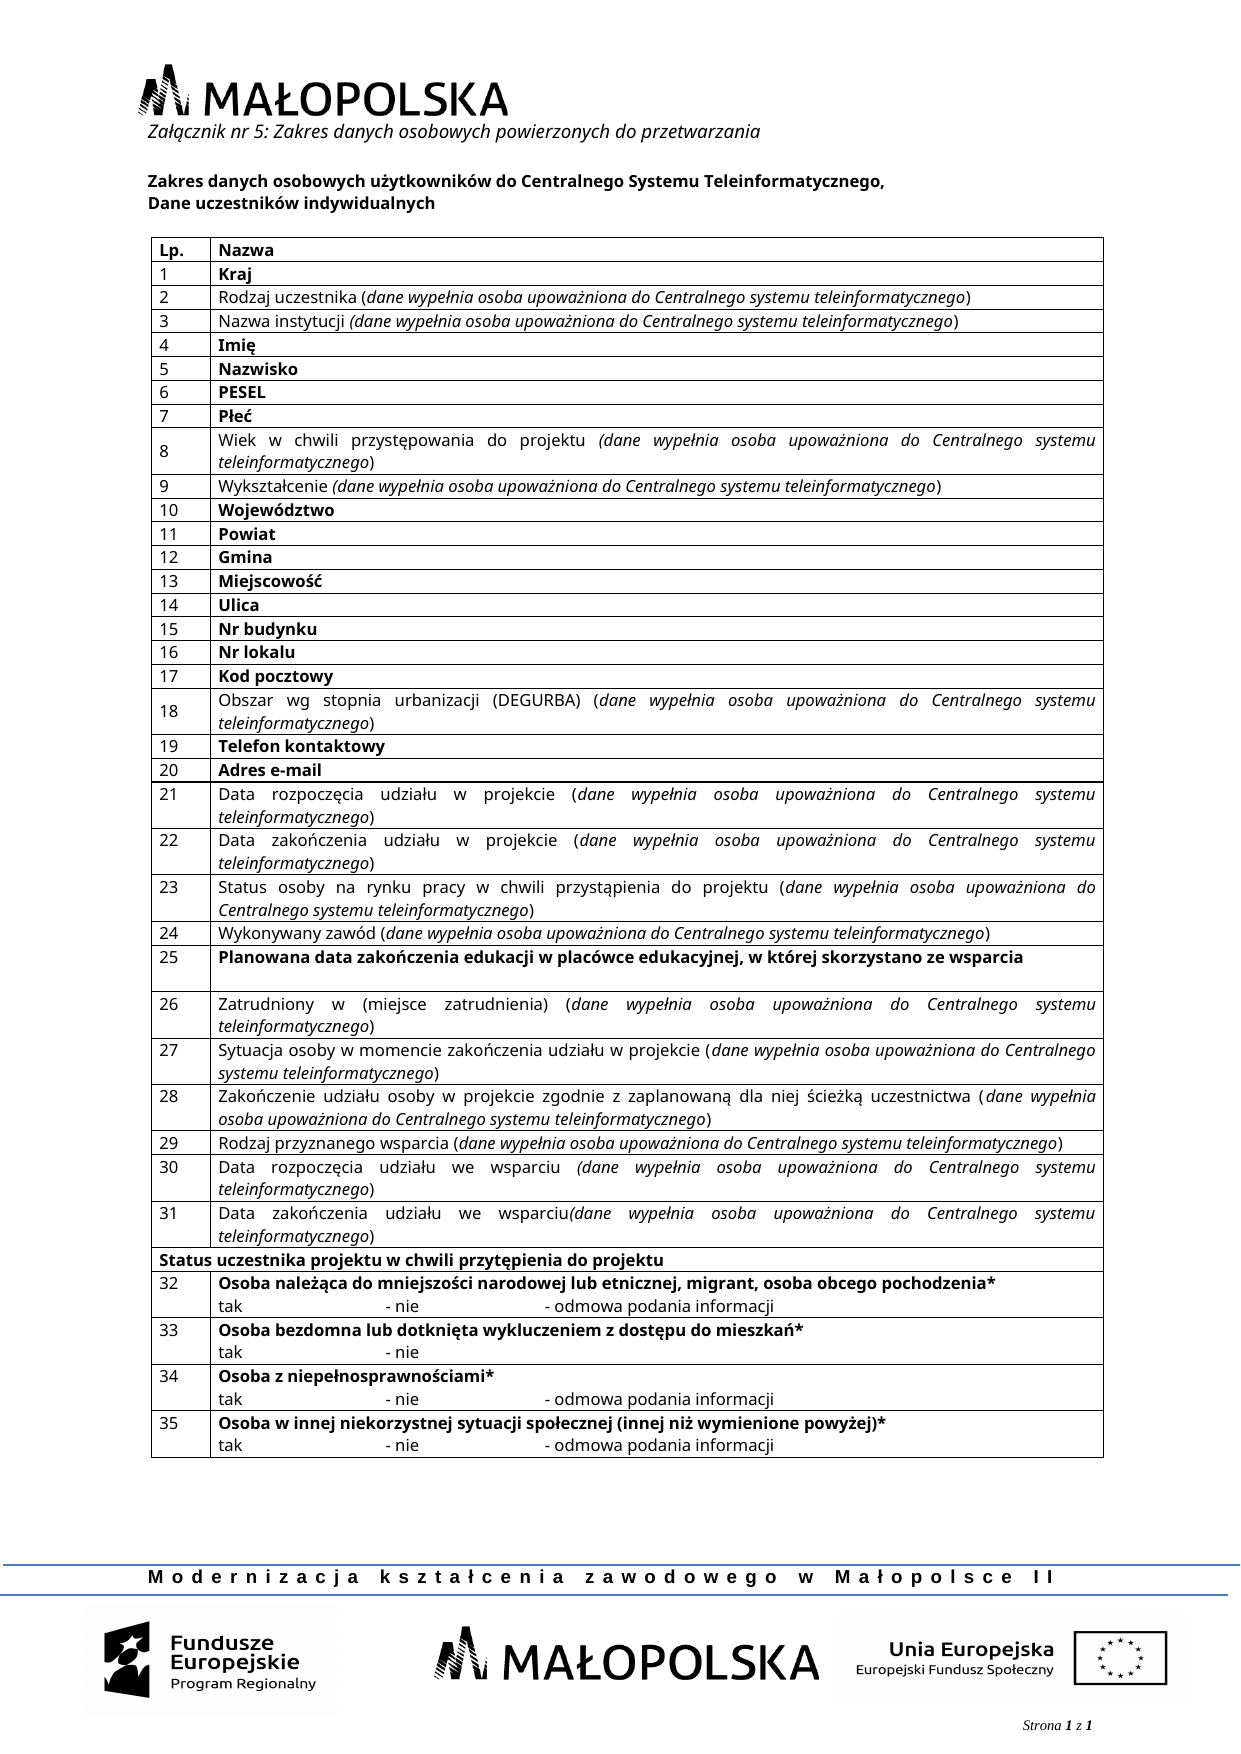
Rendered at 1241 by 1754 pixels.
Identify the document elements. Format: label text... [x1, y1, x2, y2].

table_header Nazwa [211, 238, 1103, 261]
table_cell 20 [152, 759, 210, 781]
table_cell 30 [152, 1155, 210, 1201]
table_cell Miejscowość [211, 570, 1103, 592]
table_cell Wykonywany zawód (dane wypełnia osoba upoważniona do Centralnego systemu teleinformatycznego) [211, 922, 1103, 944]
table_cell Data rozpoczęcia udziału w projekcie (dane wypełnia osoba upoważniona do Centralnego systemu teleinformatycznego) [211, 783, 1103, 828]
table_cell Osoba w innej niekorzystnej sytuacji społecznej (innej niż wymienione powyżej)* tak - nie - odmowa podania informacji [211, 1411, 1103, 1457]
table_cell 1 [152, 262, 210, 285]
table_cell Status osoby na rynku pracy w chwili przystąpienia do projektu (dane wypełnia osoba upoważniona do Centralnego systemu teleinformatycznego) [211, 875, 1103, 921]
table_cell Zakończenie udziału osoby w projekcie zgodnie z zaplanowaną dla niej ścieżką uczestnictwa (dane wypełnia osoba upoważniona do Centralnego systemu teleinformatycznego) [211, 1085, 1103, 1130]
table_cell 19 [152, 735, 210, 758]
table_cell Województwo [211, 499, 1103, 521]
table_cell Wykształcenie (dane wypełnia osoba upoważniona do Centralnego systemu teleinformatycznego) [211, 475, 1103, 497]
table_cell Rodzaj przyznanego wsparcia (dane wypełnia osoba upoważniona do Centralnego systemu teleinformatycznego) [211, 1131, 1103, 1154]
table_cell 25 [152, 946, 210, 991]
table_cell 34 [152, 1365, 210, 1410]
picture [836, 1613, 1188, 1703]
table_cell Planowana data zakończenia edukacji w placówce edukacyjnej, w której skorzystano ze wsparcia [211, 946, 1103, 991]
table_cell Data rozpoczęcia udziału we wsparciu (dane wypełnia osoba upoważniona do Centralnego systemu teleinformatycznego) [211, 1155, 1103, 1201]
table_header Lp. [152, 238, 210, 261]
table_cell Rodzaj uczestnika (dane wypełnia osoba upoważniona do Centralnego systemu teleinformatycznego) [211, 286, 1103, 308]
table_cell 11 [152, 522, 210, 545]
table_cell Powiat [211, 522, 1103, 545]
table_cell 7 [152, 405, 210, 427]
table_cell Data zakończenia udziału we wsparciu(dane wypełnia osoba upoważniona do Centralnego systemu teleinformatycznego) [211, 1202, 1103, 1247]
table_cell 29 [152, 1131, 210, 1154]
table_cell 10 [152, 499, 210, 521]
table_cell 9 [152, 475, 210, 497]
table_cell Osoba bezdomna lub dotknięta wykluczeniem z dostępu do mieszkań* tak - nie [211, 1318, 1103, 1364]
table_cell Ulica [211, 594, 1103, 616]
table_cell 4 [152, 333, 210, 356]
table_cell 16 [152, 641, 210, 664]
table_cell 14 [152, 594, 210, 616]
table_cell 8 [152, 428, 210, 474]
table_cell Telefon kontaktowy [211, 735, 1103, 758]
table_cell Kod pocztowy [211, 665, 1103, 687]
table_cell 24 [152, 922, 210, 944]
table_cell 18 [152, 689, 210, 734]
table_cell 35 [152, 1411, 210, 1457]
table_cell Osoba z niepełnosprawnościami* tak - nie - odmowa podania informacji [211, 1365, 1103, 1410]
table_cell Sytuacja osoby w momencie zakończenia udziału w projekcie (dane wypełnia osoba upoważniona do Centralnego systemu teleinformatycznego) [211, 1039, 1103, 1084]
table_cell Nr lokalu [211, 641, 1103, 664]
table_cell 22 [152, 829, 210, 874]
table_cell Obszar wg stopnia urbanizacji (DEGURBA) (dane wypełnia osoba upoważniona do Centralnego systemu teleinformatycznego) [211, 689, 1103, 734]
table_cell 31 [152, 1202, 210, 1247]
text Zakres danych osobowych użytkowników do Centralnego Systemu Teleinformatycznego, [148, 169, 1092, 192]
table_cell 3 [152, 310, 210, 332]
table_cell Nazwisko [211, 357, 1103, 380]
table_cell 17 [152, 665, 210, 687]
table_cell Kraj [211, 262, 1103, 285]
table_cell Wiek w chwili przystępowania do projektu (dane wypełnia osoba upoważniona do Centralnego systemu teleinformatycznego) [211, 428, 1103, 474]
text Dane uczestników indywidualnych [148, 192, 1092, 214]
table_cell 32 [152, 1272, 210, 1317]
table_cell 23 [152, 875, 210, 921]
text Załącznik nr 5: Zakres danych osobowych powierzonych do przetwarzania [148, 118, 1092, 144]
table_cell Gmina [211, 546, 1103, 569]
table_cell Nazwa instytucji (dane wypełnia osoba upoważniona do Centralnego systemu teleinformatycznego) [211, 310, 1103, 332]
table_cell 21 [152, 783, 210, 828]
table_cell 27 [152, 1039, 210, 1084]
table_cell 12 [152, 546, 210, 569]
picture [431, 1625, 819, 1681]
table_cell 33 [152, 1318, 210, 1364]
table_cell Status uczestnika projektu w chwili przytępienia do projektu [152, 1248, 1103, 1271]
table_cell 5 [152, 357, 210, 380]
table_cell PESEL [211, 381, 1103, 403]
table_cell 2 [152, 286, 210, 308]
picture [82, 1602, 338, 1717]
table_cell 26 [152, 992, 210, 1037]
picture [136, 63, 508, 117]
table_cell 13 [152, 570, 210, 592]
table_cell Imię [211, 333, 1103, 356]
table_cell 6 [152, 381, 210, 403]
table_cell Płeć [211, 405, 1103, 427]
table_cell 28 [152, 1085, 210, 1130]
table_cell 15 [152, 617, 210, 640]
table_cell Adres e-mail [211, 759, 1103, 781]
table_cell Nr budynku [211, 617, 1103, 640]
table_cell Zatrudniony w (miejsce zatrudnienia) (dane wypełnia osoba upoważniona do Centralnego systemu teleinformatycznego) [211, 992, 1103, 1037]
table_cell Osoba należąca do mniejszości narodowej lub etnicznej, migrant, osoba obcego pochodzenia* tak - nie - odmowa podania informacji [211, 1272, 1103, 1317]
table_cell Data zakończenia udziału w projekcie (dane wypełnia osoba upoważniona do Centralnego systemu teleinformatycznego) [211, 829, 1103, 874]
